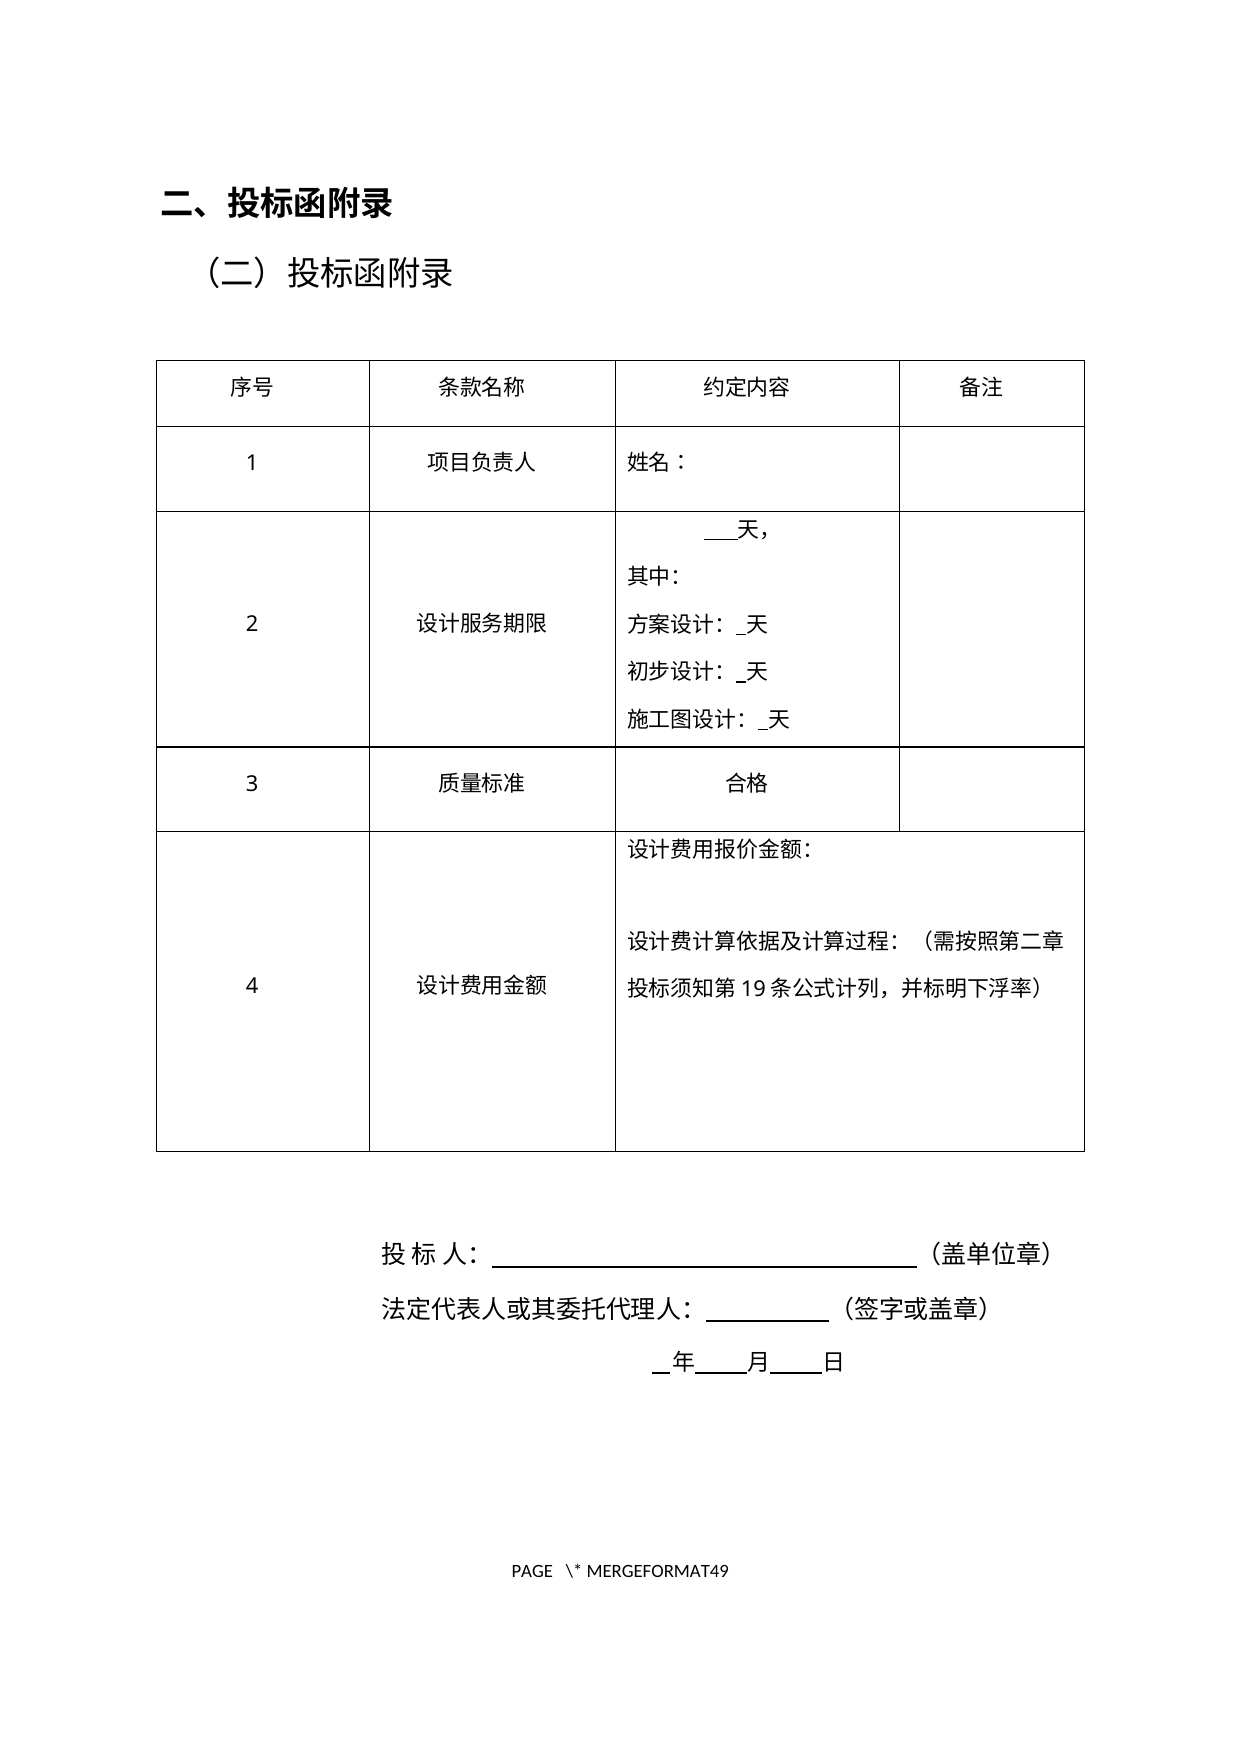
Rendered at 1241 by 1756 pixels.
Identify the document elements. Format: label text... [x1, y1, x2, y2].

table_cell 天， 其中： 方案设计： 天 初步设计： 天 施工图设计： 天 [616, 512, 899, 746]
table_header 备注 [900, 361, 1084, 426]
table_cell 3 [157, 748, 369, 831]
table_cell 合格 [616, 748, 899, 831]
table_header 条款名称 [370, 361, 615, 426]
subtitle （二）投标函附录 [187, 249, 1092, 295]
text 投 标 人： （盖单位章） [331, 1235, 1092, 1271]
table_cell [900, 748, 1084, 831]
table_cell [900, 512, 1084, 746]
table_header 约定内容 [616, 361, 899, 426]
text 年 月 日 [148, 1343, 1092, 1377]
table_cell 姓名： [616, 427, 899, 511]
table_cell 设计服务期限 [370, 512, 615, 746]
table_cell [900, 427, 1084, 511]
table_cell 2 [157, 512, 369, 746]
table_cell 4 [157, 832, 369, 1151]
table_cell 设计费用报价金额： 设计费计算依据及计算过程：（需按照第二章投标须知第19条公式计列，并标明下浮率） [616, 832, 1084, 1151]
text 法定代表人或其委托代理人： （签字或盖章） [331, 1289, 1092, 1325]
subtitle 二、投标函附录 [160, 177, 1092, 225]
table_cell 1 [157, 427, 369, 511]
table_cell 质量标准 [370, 748, 615, 831]
table_cell 项目负责人 [370, 427, 615, 511]
table_header 序号 [157, 361, 369, 426]
table_cell 设计费用金额 [370, 832, 615, 1151]
